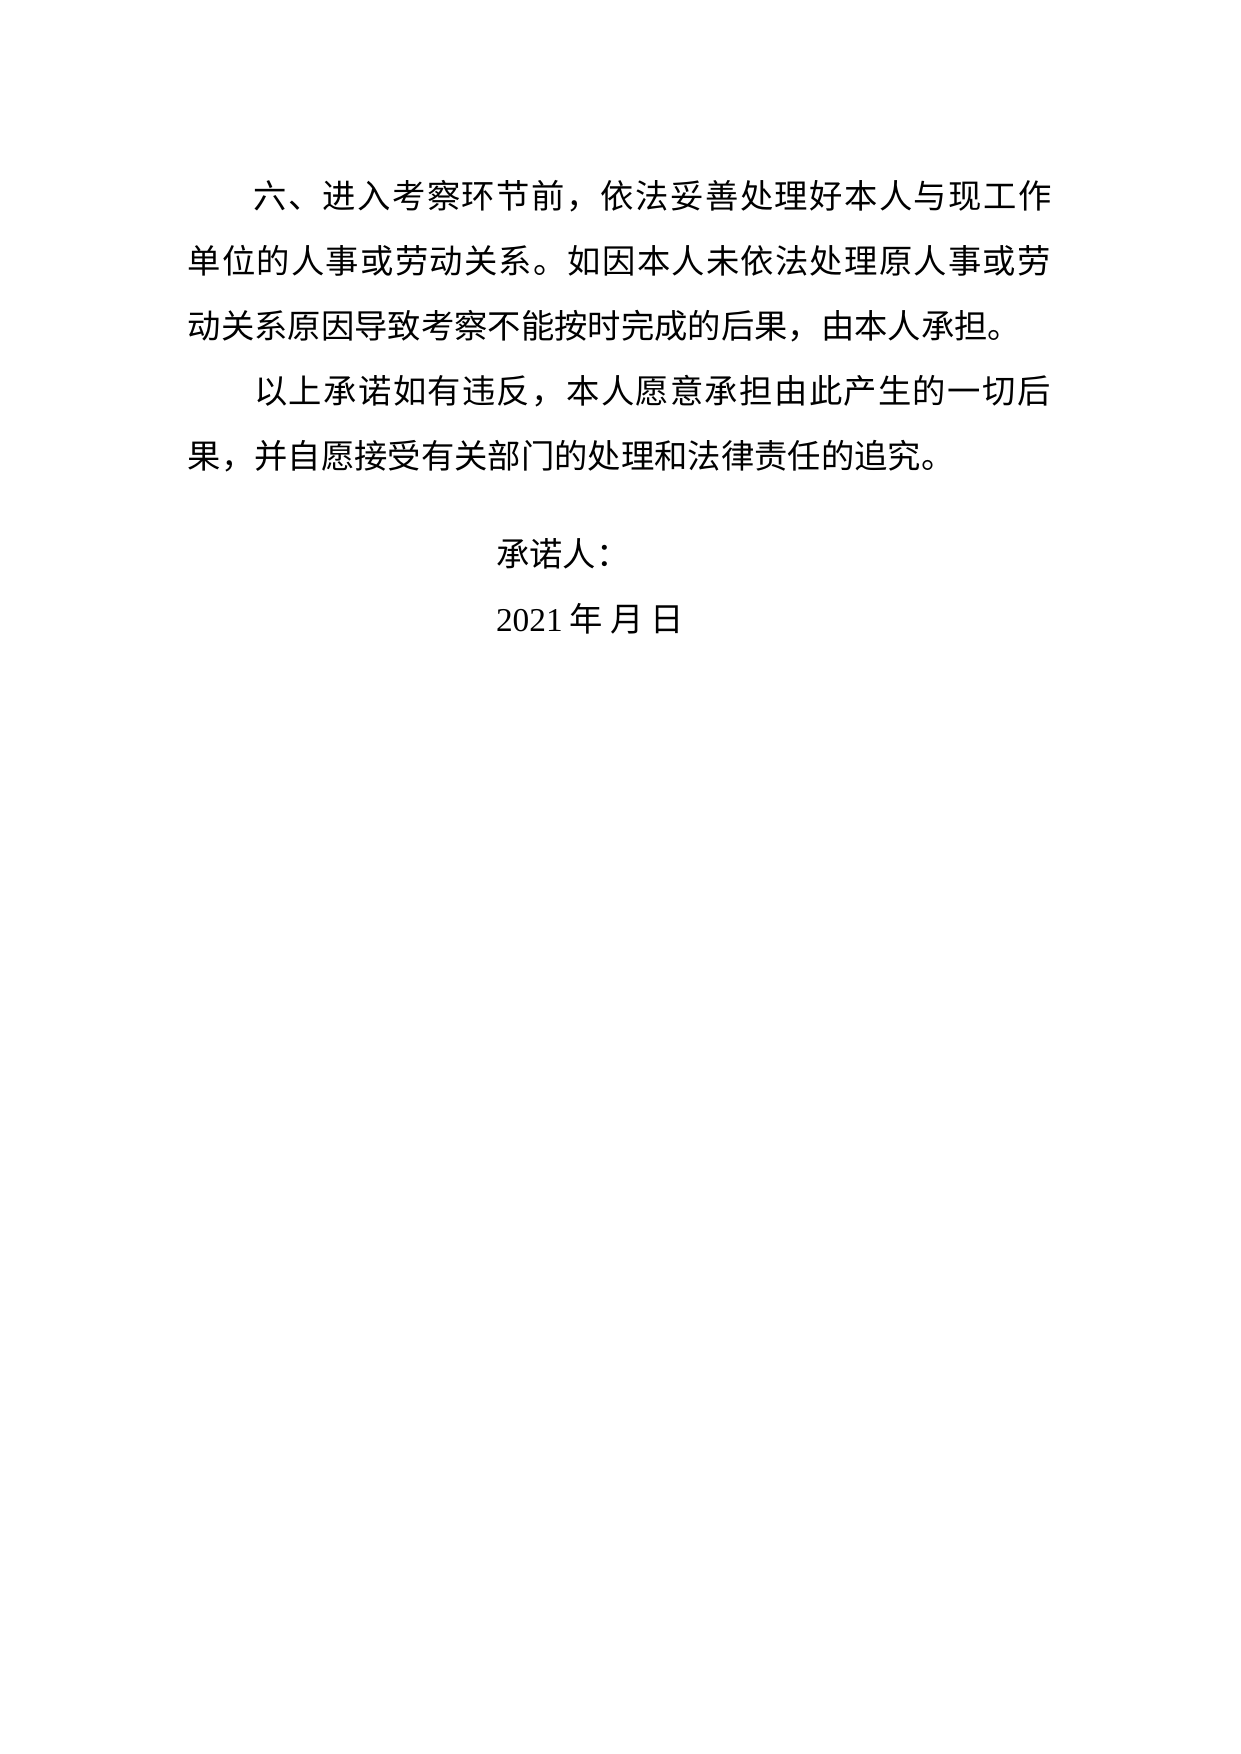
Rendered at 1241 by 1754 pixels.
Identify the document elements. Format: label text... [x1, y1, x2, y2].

text 以上承诺如有违反，本人愿意承担由此产生的一切后果，并自愿接受有关部门的处理和法律责任的追究。 [187, 357, 1053, 487]
text 六、进入考察环节前，依法妥善处理好本人与现工作单位的人事或劳动关系。如因本人未依法处理原人事或劳动关系原因导致考察不能按时完成的后果，由本人承担。 [187, 162, 1053, 357]
text 2021年 月 日 [187, 584, 1053, 649]
text 承诺人： [187, 519, 1053, 584]
